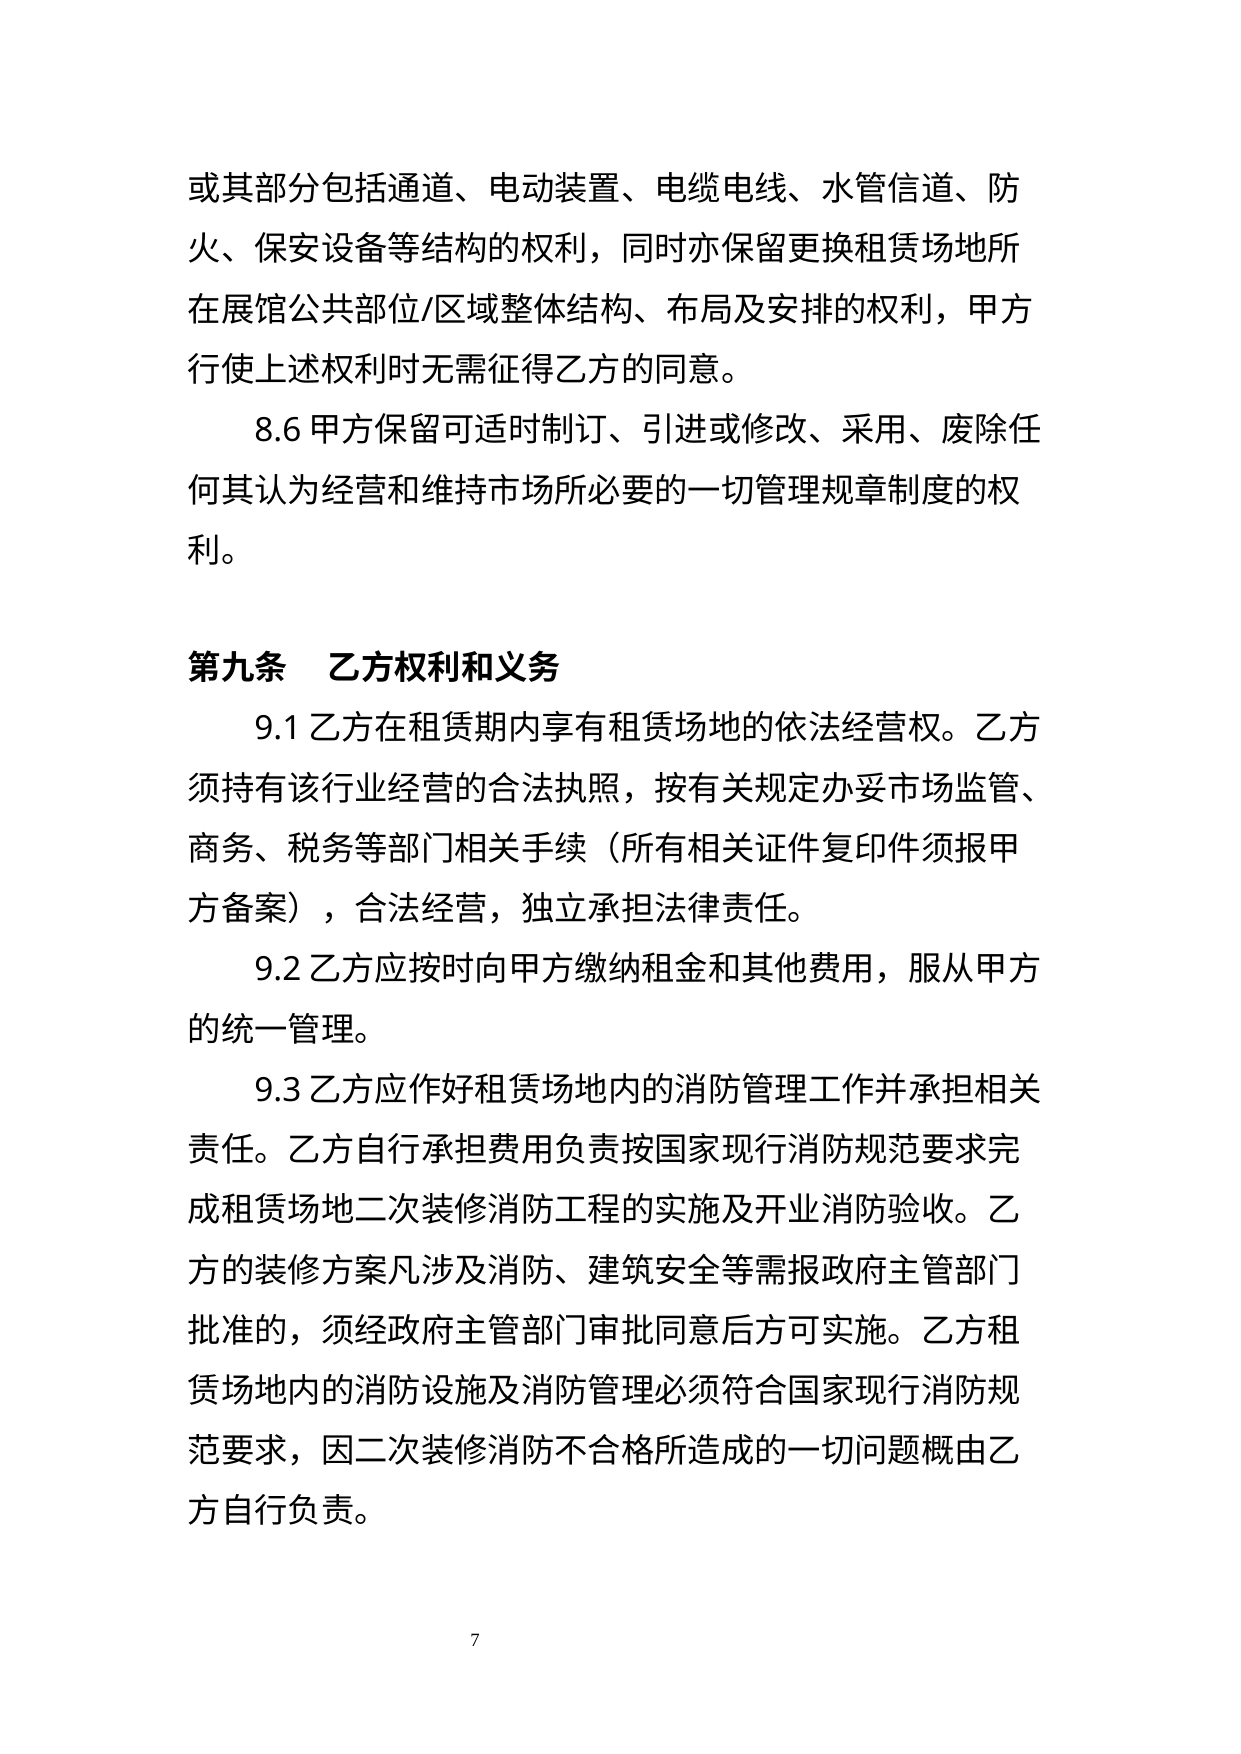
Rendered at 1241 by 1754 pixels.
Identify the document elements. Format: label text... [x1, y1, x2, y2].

text 9.2乙方应按时向甲方缴纳租金和其他费用，服从甲方的统一管理。 [187, 942, 1053, 1051]
text 9.1乙方在租赁期内享有租赁场地的依法经营权。乙方须持有该行业经营的合法执照，按有关规定办妥市场监管、商务、税务等部门相关手续（所有相关证件复印件须报甲方备案），合法经营，独立承担法律责任。 [187, 701, 1053, 930]
text 8.6甲方保留可适时制订、引进或修改、采用、废除任何其认为经营和维持市场所必要的一切管理规章制度的权利。 [187, 403, 1053, 572]
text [187, 162, 1053, 391]
text 9.3乙方应作好租赁场地内的消防管理工作并承担相关责任。乙方自行承担费用负责按国家现行消防规范要求完成租赁场地二次装修消防工程的实施及开业消防验收。乙方的装修方案凡涉及消防、建筑安全等需报政府主管部门批准的，须经政府主管部门审批同意后方可实施。乙方租赁场地内的消防设施及消防管理必须符合国家现行消防规范要求，因二次装修消防不合格所造成的一切问题概由乙方自行负责。 [187, 1063, 1053, 1532]
list 乙方权利和义务 [187, 641, 1053, 689]
